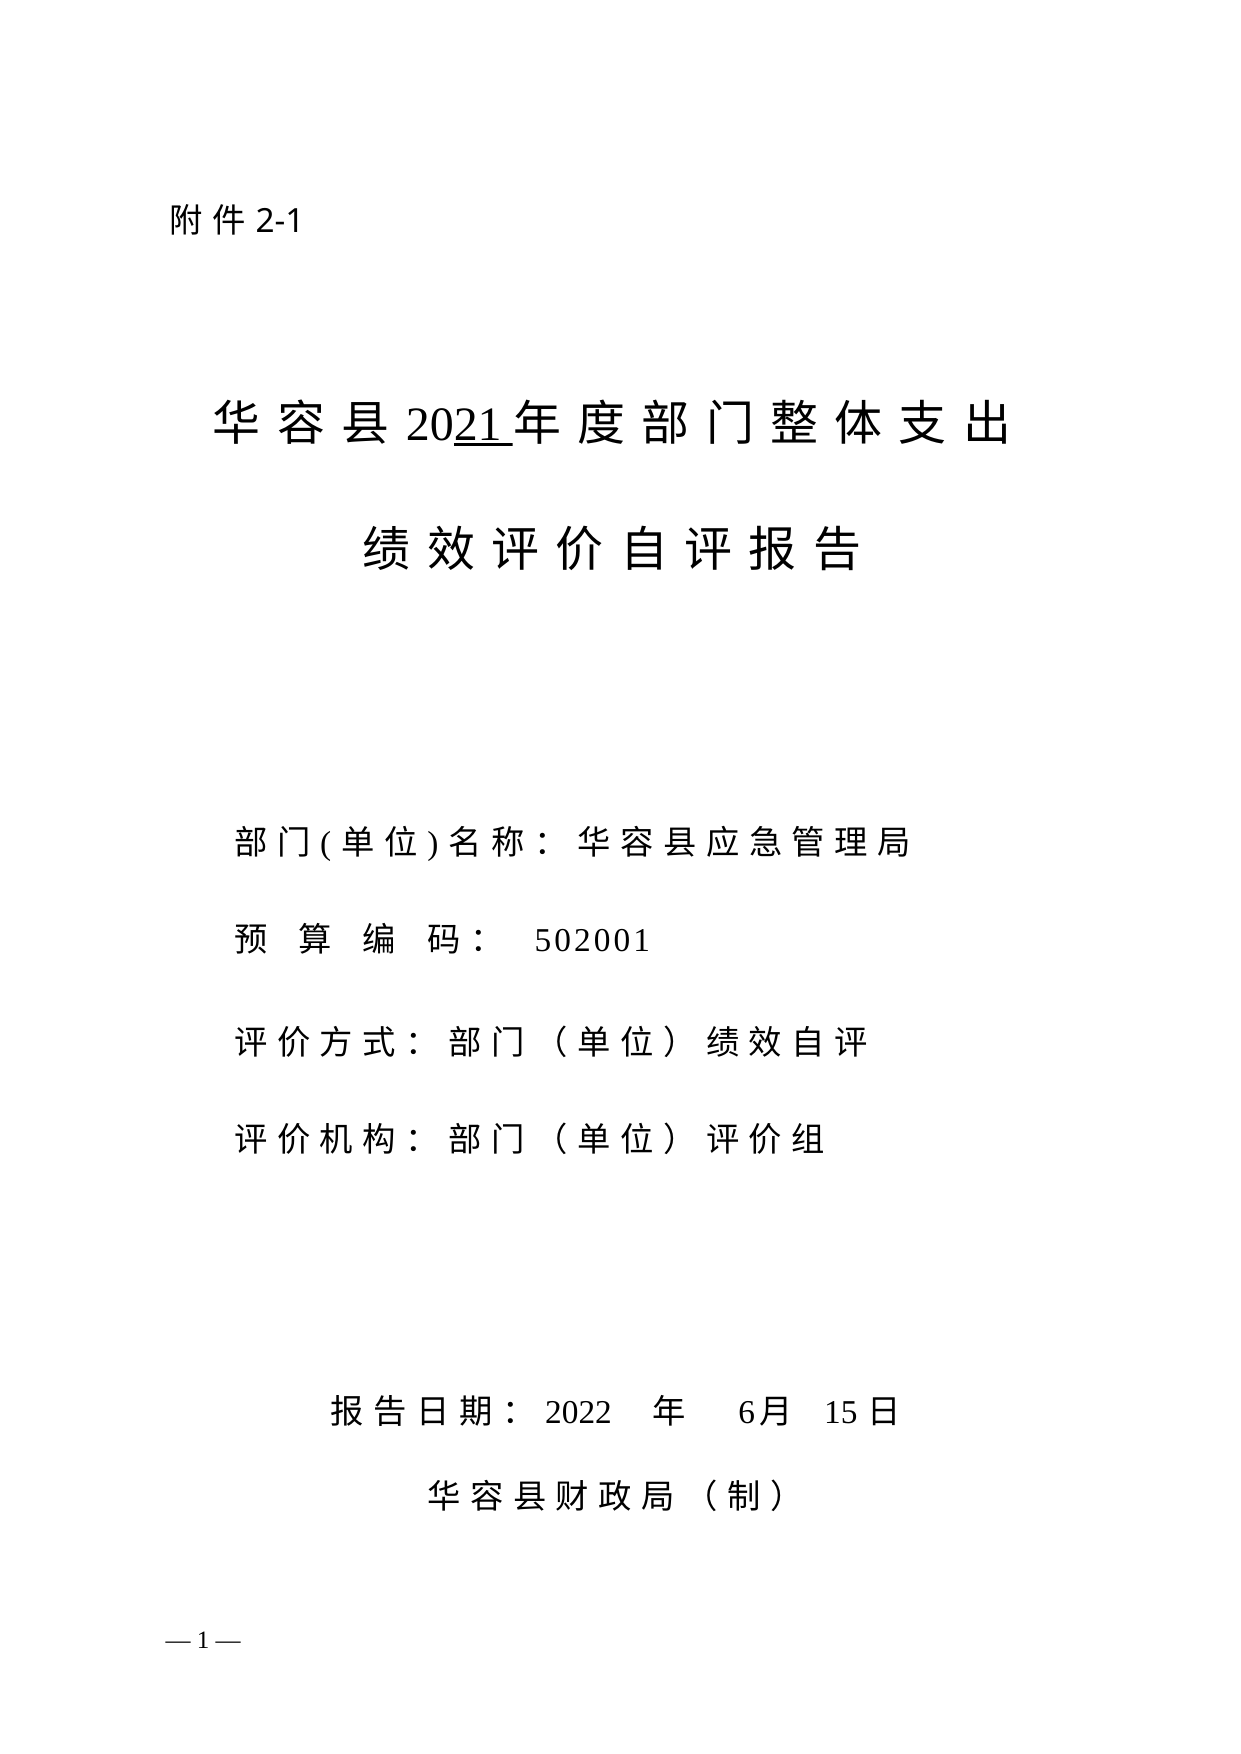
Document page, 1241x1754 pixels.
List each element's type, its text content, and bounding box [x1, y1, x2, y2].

text 报告日期：2022 年 6月 15 日 [169, 1378, 1071, 1441]
text 附件2-1 [169, 187, 1071, 250]
text 预 算 编 码：502001 [169, 905, 1071, 968]
text 绩效评价自评报告 [169, 482, 1071, 608]
text 华容县财政局（制） [169, 1462, 1071, 1525]
text 华容县2021年度部门整体支出 [169, 357, 1071, 482]
text 评价机构：部门（单位）评价组 [169, 1106, 1071, 1168]
text 部门(单位)名称：华容县应急管理局 [169, 808, 1071, 871]
text 评价方式：部门（单位）绩效自评 [169, 1009, 1071, 1071]
